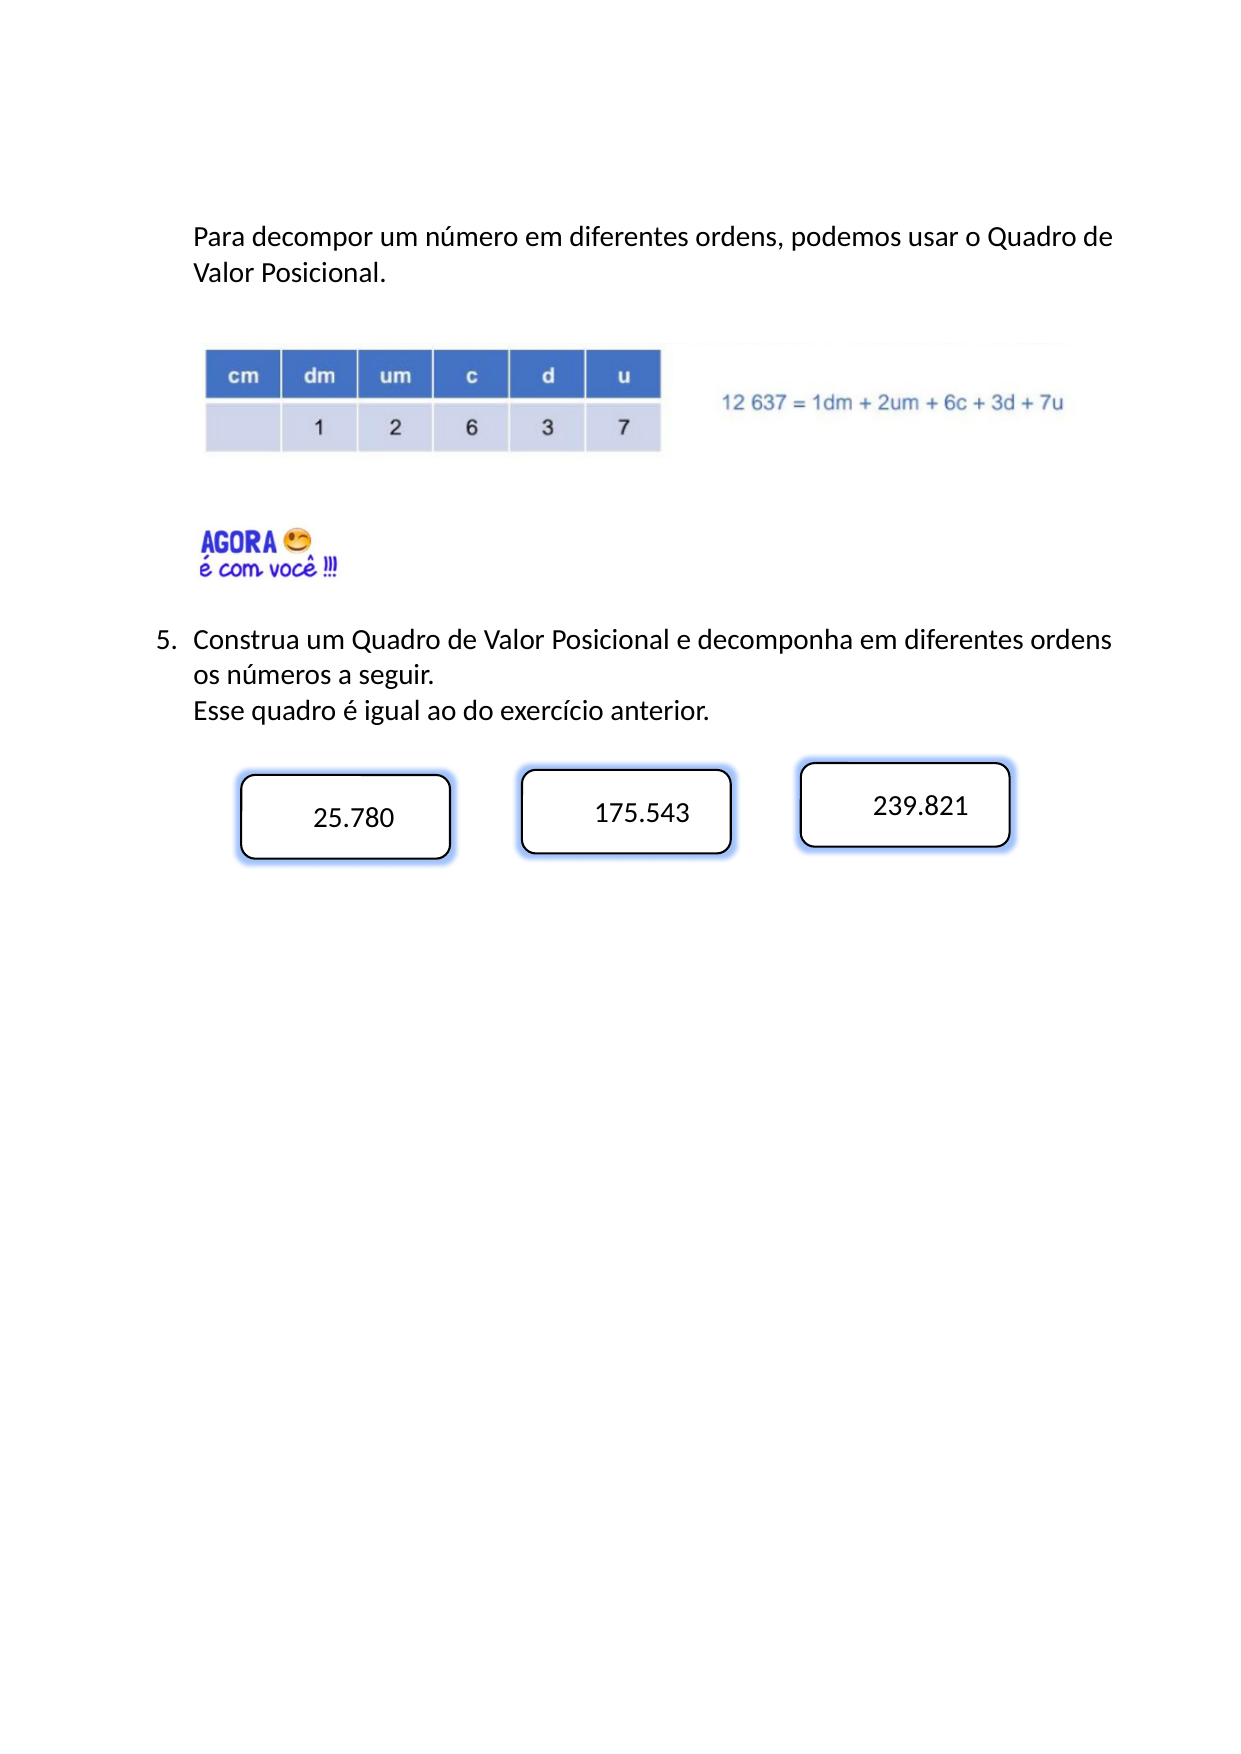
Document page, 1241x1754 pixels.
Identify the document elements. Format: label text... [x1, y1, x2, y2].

list Esse quadro é igual ao do exercício anterior. [193, 692, 1122, 728]
list Para decompor um número em diferentes ordens, podemos usar o Quadro de Valor Posicional. [193, 218, 1122, 290]
picture [200, 343, 1082, 463]
picture [188, 517, 346, 581]
list Construa um Quadro de Valor Posicional e decomponha em diferentes ordens os números a seguir. [156, 621, 1122, 692]
